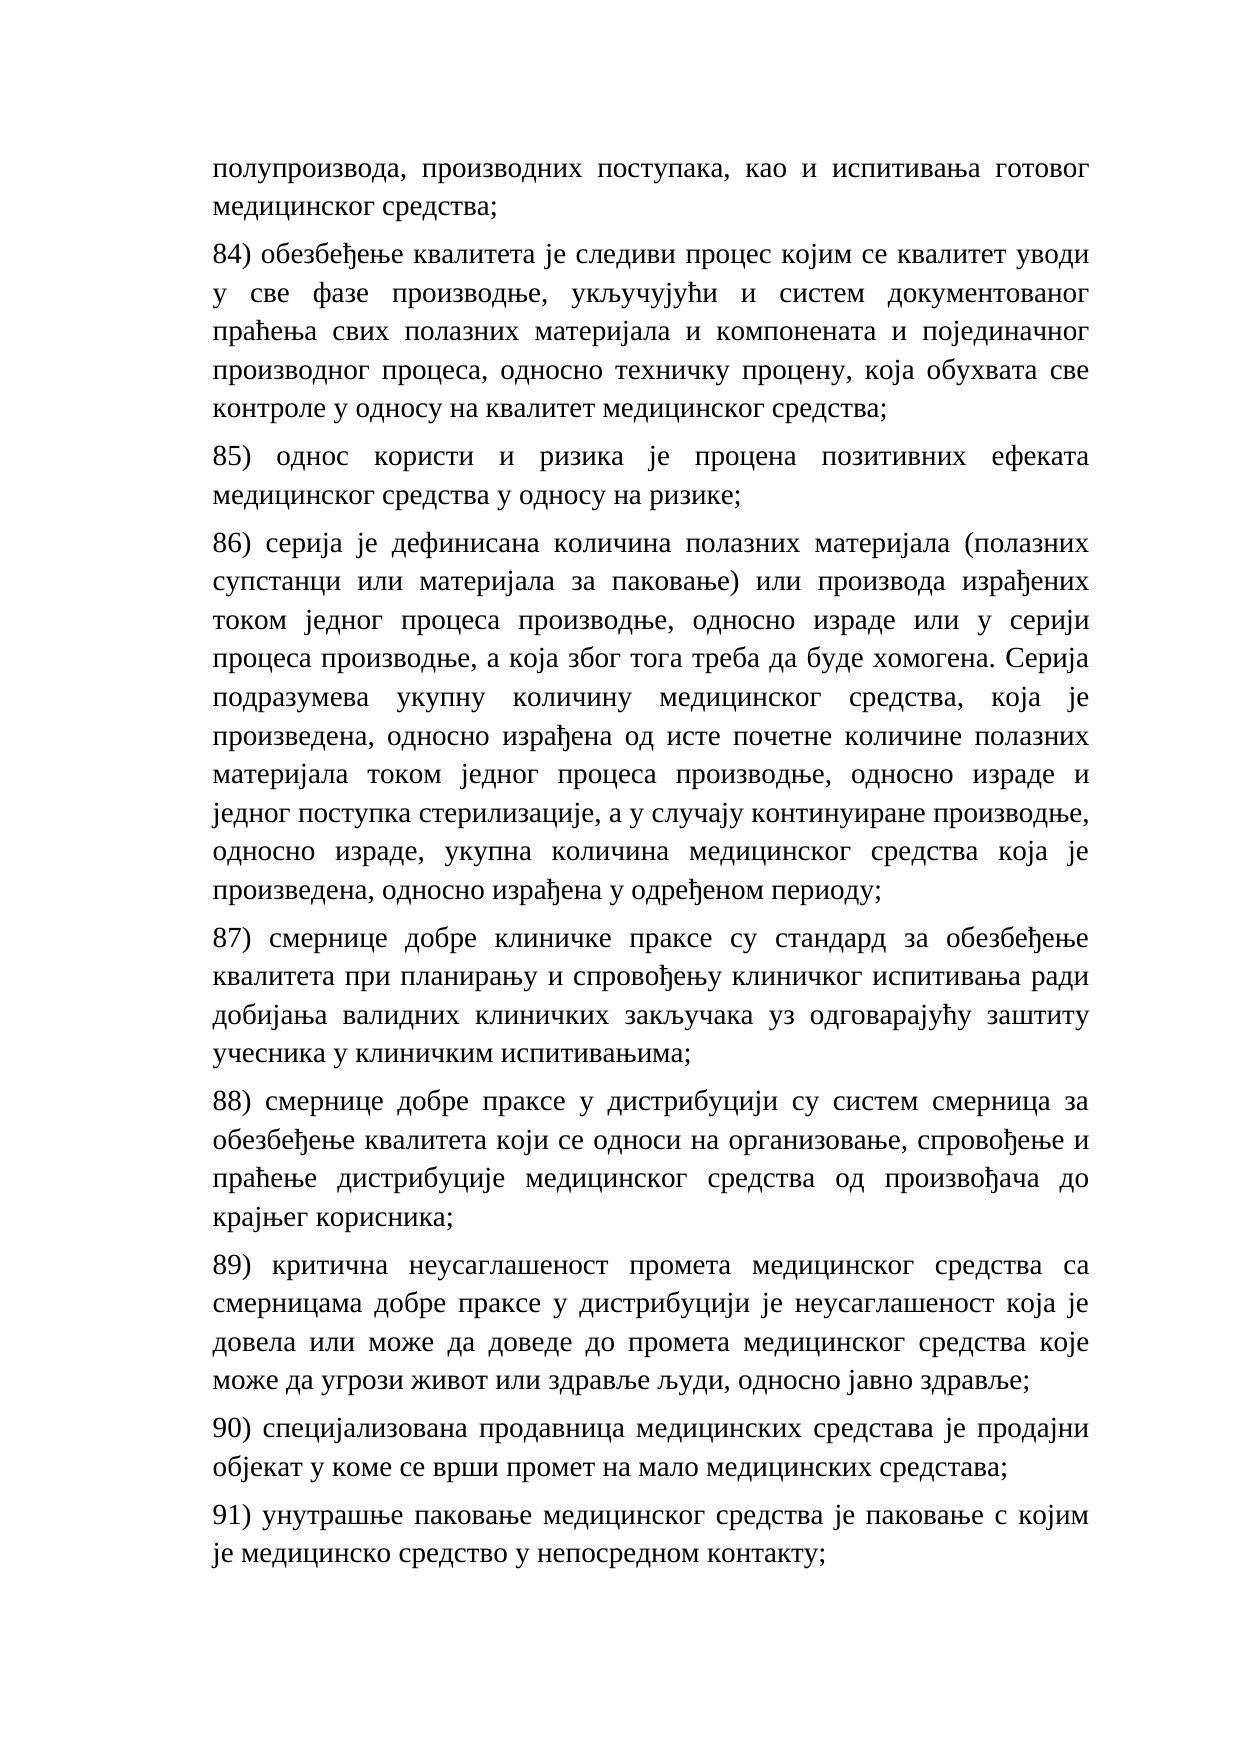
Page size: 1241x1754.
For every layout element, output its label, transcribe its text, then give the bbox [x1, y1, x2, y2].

text 90) специјализована продавница медицинских средстава је продајни објекат у коме се врши промет на мало медицинских средстава; [212, 1410, 1090, 1482]
text 89) критична неусаглашеност промета медицинског средства са смерницама добре праксе у дистрибуцији је неусаглашеност која је довела или може да доведе до промета медицинског средства које може да угрози живот или здравље људи, односно јавно здравље; [212, 1247, 1090, 1396]
text 85) однос користи и ризика је процена позитивних ефеката медицинског средства у односу на ризике; [212, 438, 1090, 511]
text 87) смернице добре клиничке праксе су стандард за обезбеђење квалитета при планирању и спровођењу клиничког испитивања ради добијања валидних клиничких закључака уз одговарајућу заштиту учесника у клиничким испитивањима; [212, 920, 1090, 1069]
text 86) серија је дефинисана количина полазних материјала (полазних супстанци или материјала за паковање) или производа израђених током једног процеса производње, односно израде или у серији процеса производње, а која због тога треба да буде хомогена. Серија подразумева укупну количину медицинског средства, која је произведена, односно израђена од исте почетне количине полазних материјала током једног процеса производње, односно израде и једног поступка стерилизације, а у случају континуиране производње, односно израде, укупна количина медицинског средства која је произведена, односно израђена у одређеном периоду; [212, 525, 1090, 905]
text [212, 150, 1090, 222]
text 84) обезбеђење квалитета је следиви процес којим се квалитет уводи у све фазе производње, укључујући и систем документованог праћења свих полазних материјала и компонената и појединачног производног процеса, односно техничку процену, која обухвата све контроле у односу на квалитет медицинског средства; [212, 236, 1090, 424]
text 88) смернице добре праксе у дистрибуцији су систем смерница за обезбеђење квалитета који се односи на организовање, спровођење и праћење дистрибуције медицинског средства од произвођача до крајњег корисника; [212, 1083, 1090, 1232]
text 91) унутрашње паковање медицинског средства је паковање с којим је медицинско средство у непосредном контакту; [212, 1497, 1090, 1569]
